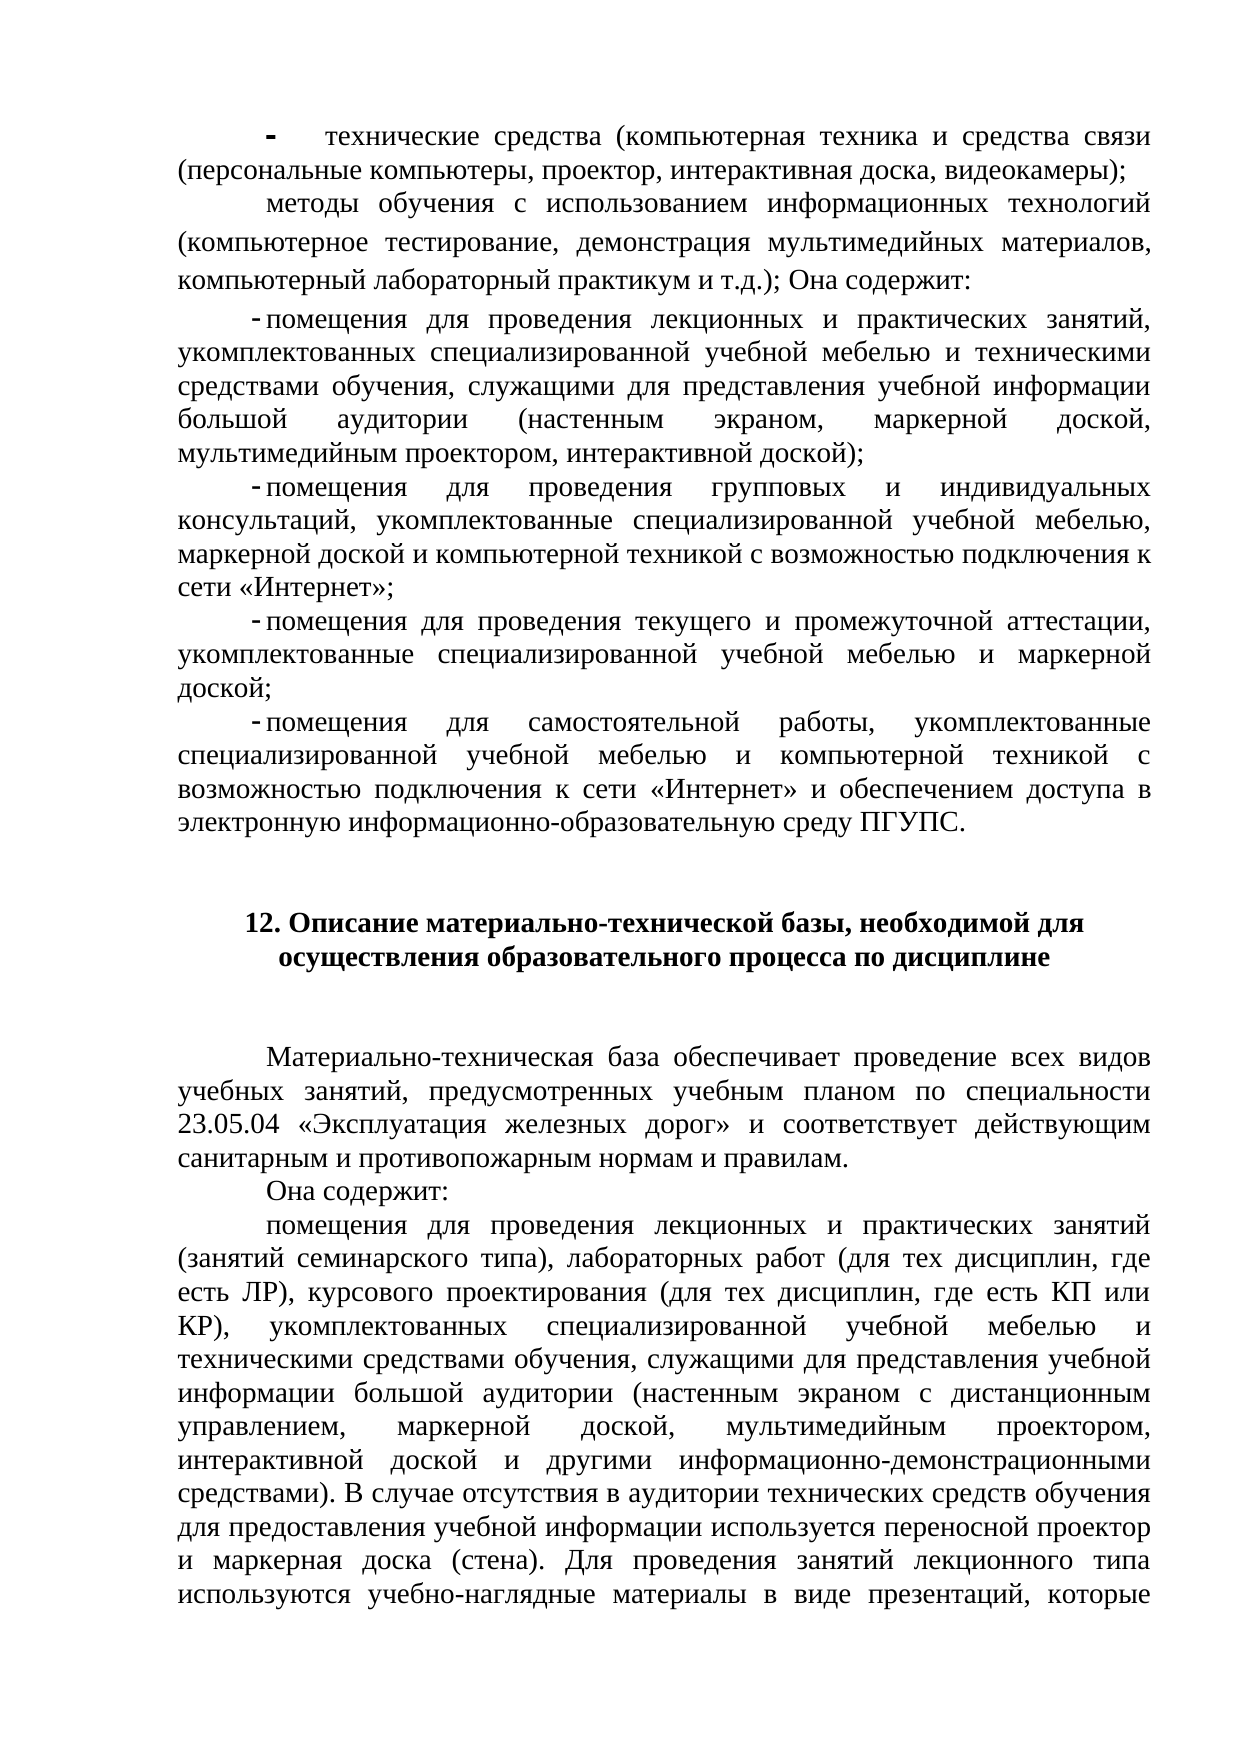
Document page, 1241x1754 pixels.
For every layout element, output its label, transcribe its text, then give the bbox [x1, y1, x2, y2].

list технические средства (компьютерная техника и средства связи (персональные компьютеры, проектор, интерактивная доска, видеокамеры); [177, 118, 1152, 185]
list помещения для самостоятельной работы, укомплектованные специализированной учебной мебелью и компьютерной техникой с возможностью подключения к сети «Интернет» и обеспечением доступа в электронную информационно-образовательную среду ПГУПС. [177, 704, 1152, 838]
text Она содержит: [177, 1173, 1152, 1207]
list помещения для проведения текущего и промежуточной аттестации, укомплектованные специализированной учебной мебелью и маркерной доской; [177, 603, 1152, 704]
list помещения для проведения лекционных и практических занятий, укомплектованных специализированной учебной мебелью и техническими средствами обучения, служащими для представления учебной информации большой аудитории (настенным экраном, маркерной доской, мультимедийным проектором, интерактивной доской); [177, 301, 1152, 469]
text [177, 1207, 1152, 1609]
text Материально-техническая база обеспечивает проведение всех видов учебных занятий, предусмотренных учебным планом по специальности 23.05.04 «Эксплуатация железных дорог» и соответствует действующим санитарным и противопожарным нормам и правилам. [177, 1039, 1152, 1173]
text методы обучения с использованием информационных технологий (компьютерное тестирование, демонстрация мультимедийных материалов, компьютерный лабораторный практикум и т.д.); Она содержит: [177, 185, 1152, 296]
list помещения для проведения групповых и индивидуальных консультаций, укомплектованные специализированной учебной мебелью, маркерной доской и компьютерной техникой с возможностью подключения к сети «Интернет»; [177, 469, 1152, 603]
text 12. Описание материально-технической базы, необходимой для осуществления образовательного процесса по дисциплине [177, 905, 1152, 972]
